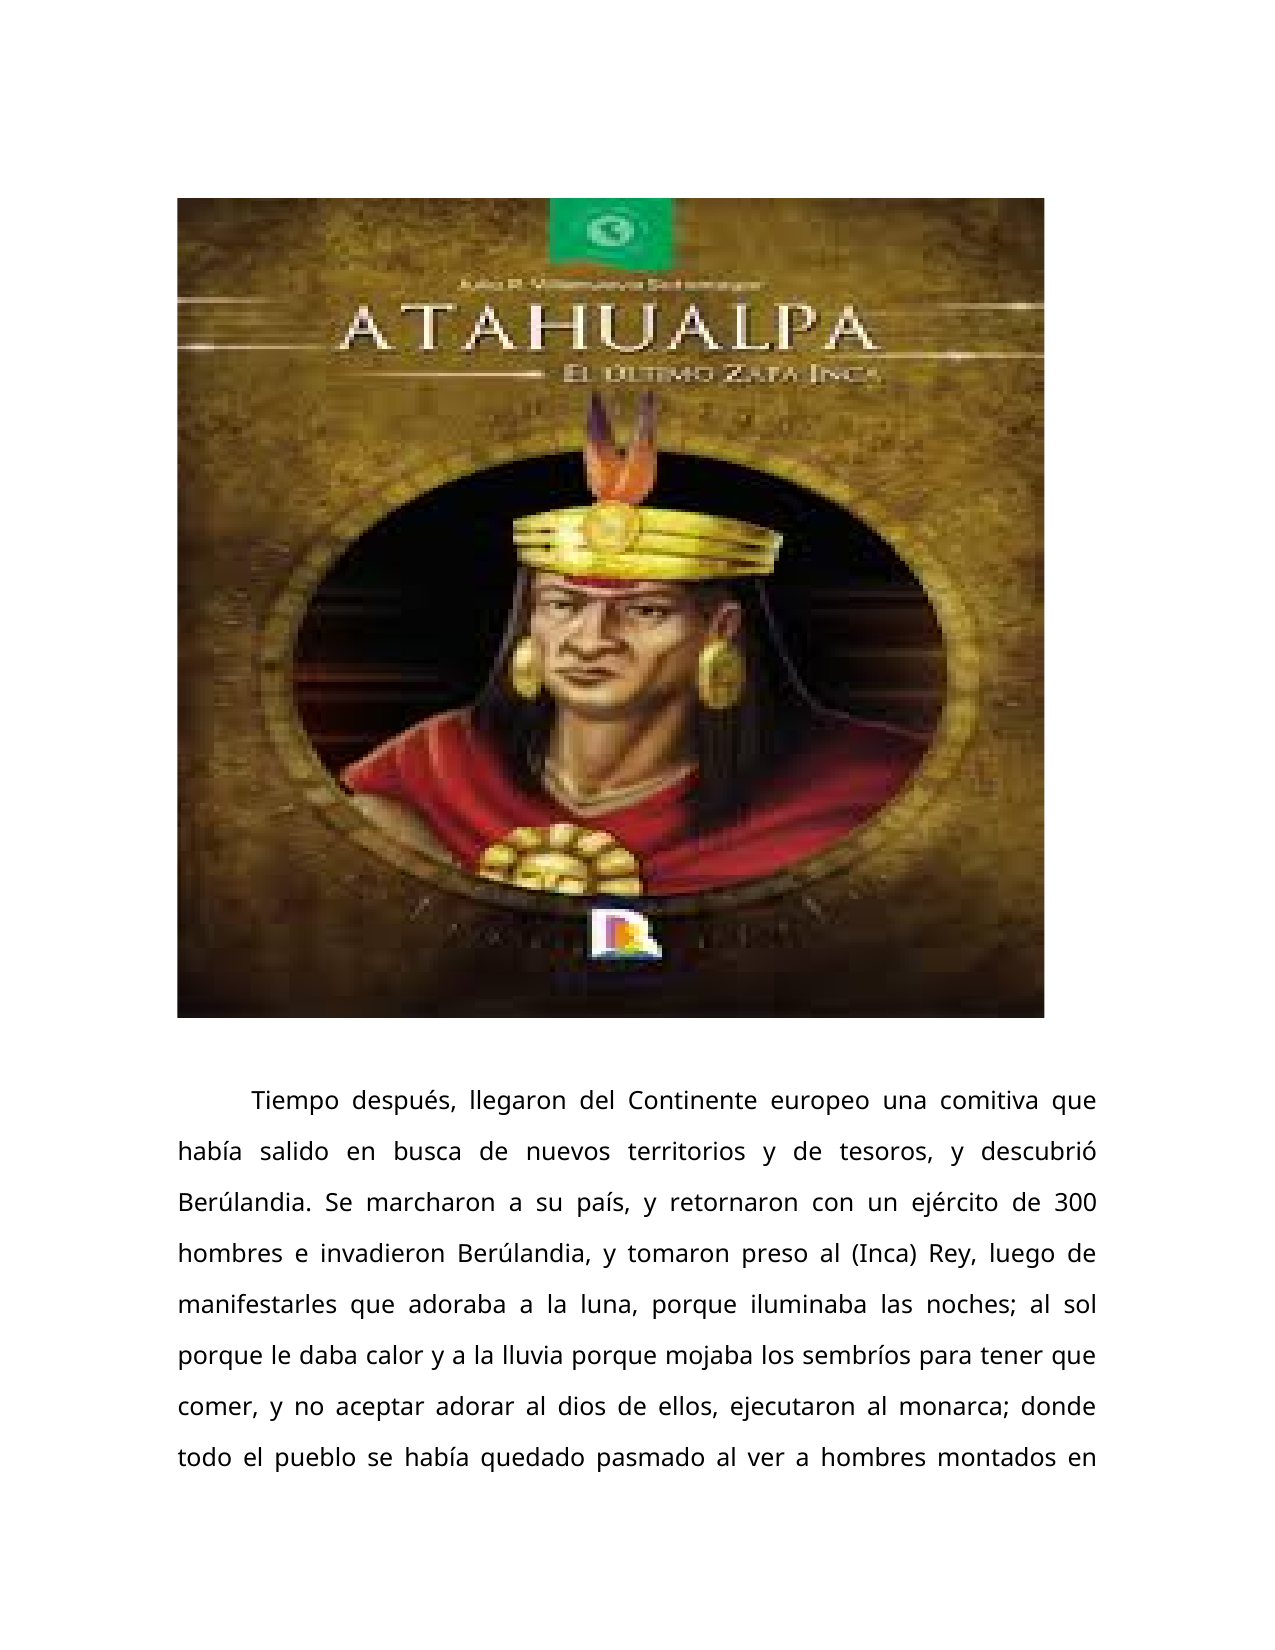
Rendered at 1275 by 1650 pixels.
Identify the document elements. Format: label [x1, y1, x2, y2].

picture [177, 198, 1045, 1018]
text [177, 1082, 1098, 1474]
